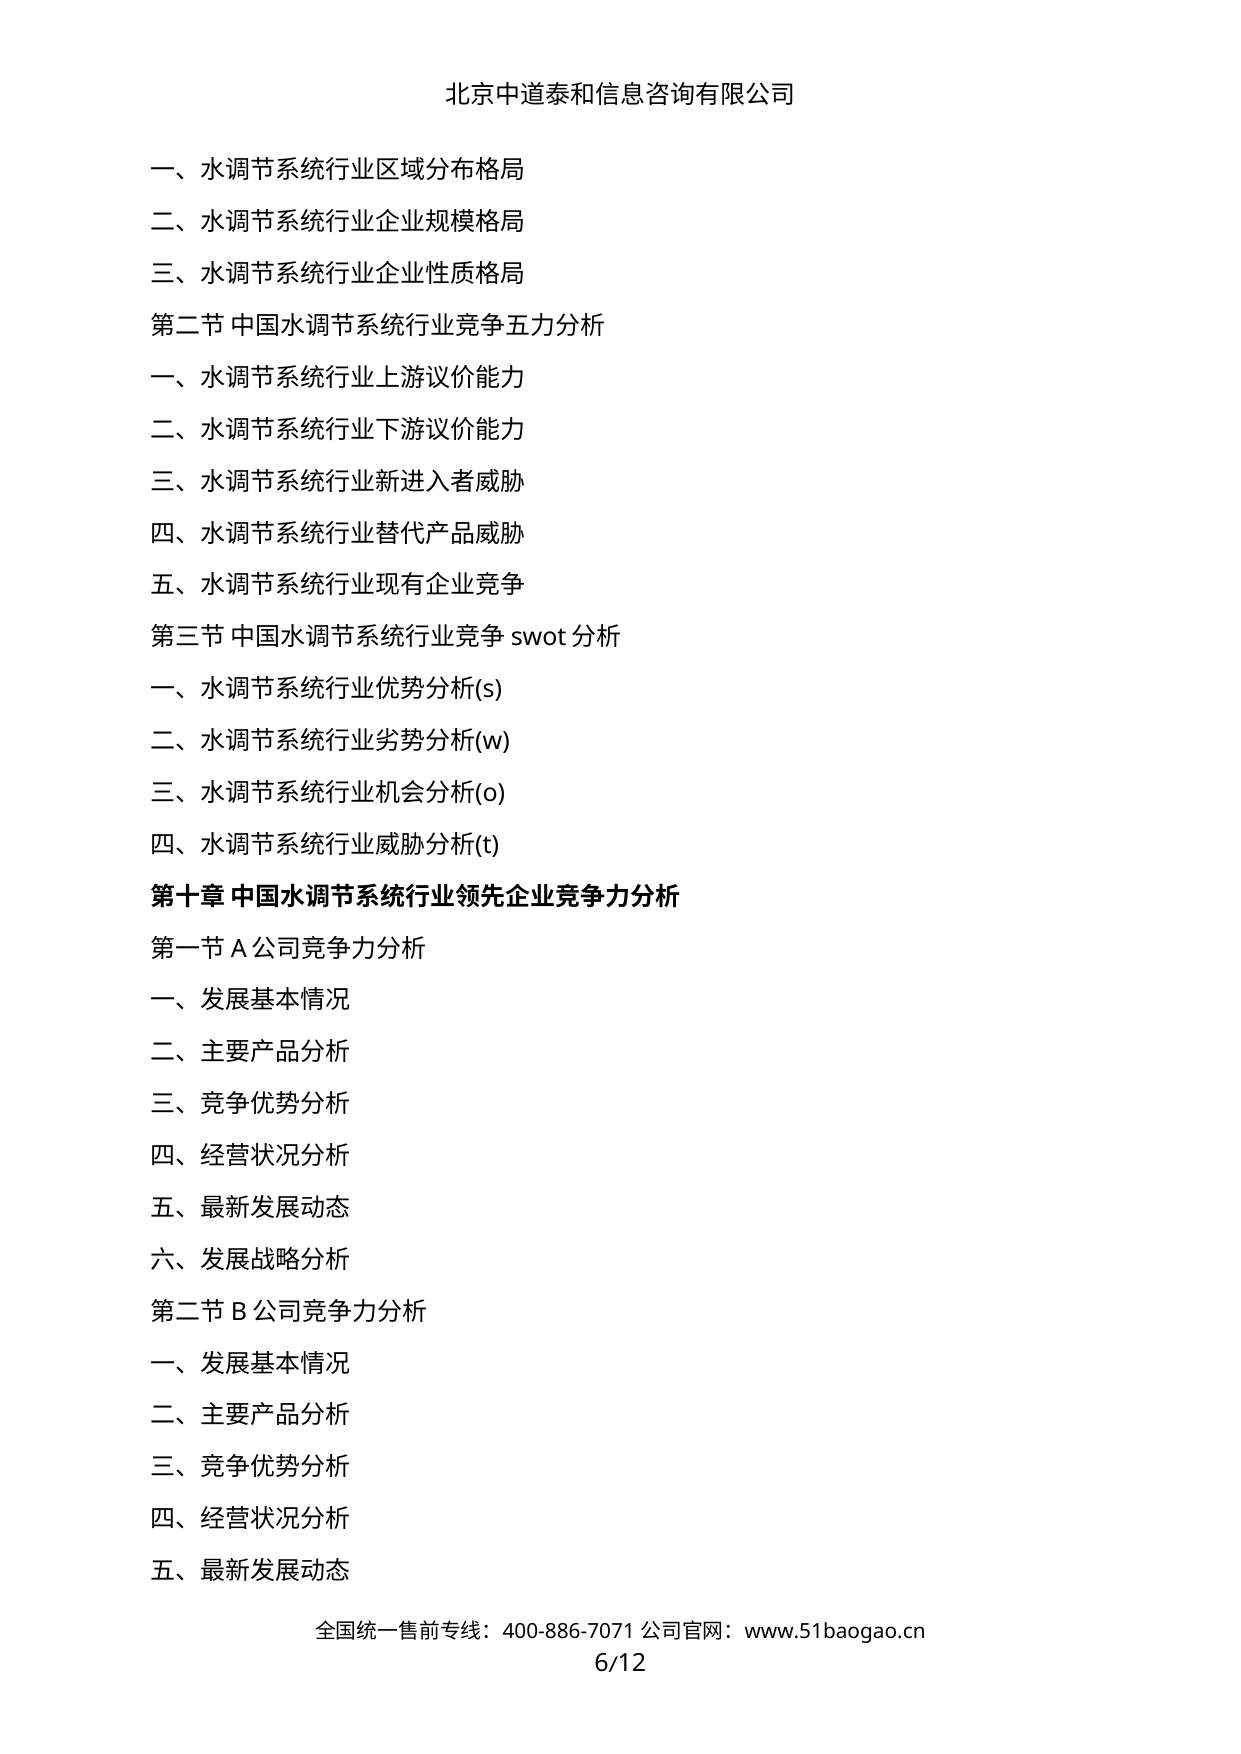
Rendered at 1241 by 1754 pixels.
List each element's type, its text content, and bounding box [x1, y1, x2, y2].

text 一、水调节系统行业区域分布格局 [150, 150, 1090, 186]
text 三、水调节系统行业机会分析(o) [150, 772, 1090, 809]
text 三、竞争优势分析 [150, 1447, 1090, 1483]
text 第二节 中国水调节系统行业竞争五力分析 [150, 306, 1090, 342]
text 六、发展战略分析 [150, 1239, 1090, 1276]
text 第十章 中国水调节系统行业领先企业竞争力分析 [150, 876, 1090, 912]
text 四、水调节系统行业替代产品威胁 [150, 513, 1090, 549]
text 一、水调节系统行业优势分析(s) [150, 669, 1090, 705]
text 二、水调节系统行业劣势分析(w) [150, 721, 1090, 757]
text 一、发展基本情况 [150, 980, 1090, 1016]
text 五、最新发展动态 [150, 1187, 1090, 1224]
text 三、竞争优势分析 [150, 1084, 1090, 1120]
text 第二节 B公司竞争力分析 [150, 1291, 1090, 1327]
text 第一节 A公司竞争力分析 [150, 928, 1090, 964]
text 五、最新发展动态 [150, 1551, 1090, 1587]
text 二、水调节系统行业企业规模格局 [150, 202, 1090, 238]
text 二、主要产品分析 [150, 1395, 1090, 1431]
text 一、发展基本情况 [150, 1343, 1090, 1379]
text 三、水调节系统行业新进入者威胁 [150, 461, 1090, 497]
text 三、水调节系统行业企业性质格局 [150, 254, 1090, 290]
text 四、经营状况分析 [150, 1499, 1090, 1535]
text 第三节 中国水调节系统行业竞争swot分析 [150, 617, 1090, 653]
text 一、水调节系统行业上游议价能力 [150, 357, 1090, 394]
text 二、水调节系统行业下游议价能力 [150, 409, 1090, 446]
text 五、水调节系统行业现有企业竞争 [150, 565, 1090, 601]
text 四、水调节系统行业威胁分析(t) [150, 824, 1090, 861]
text 二、主要产品分析 [150, 1032, 1090, 1068]
text 四、经营状况分析 [150, 1136, 1090, 1172]
